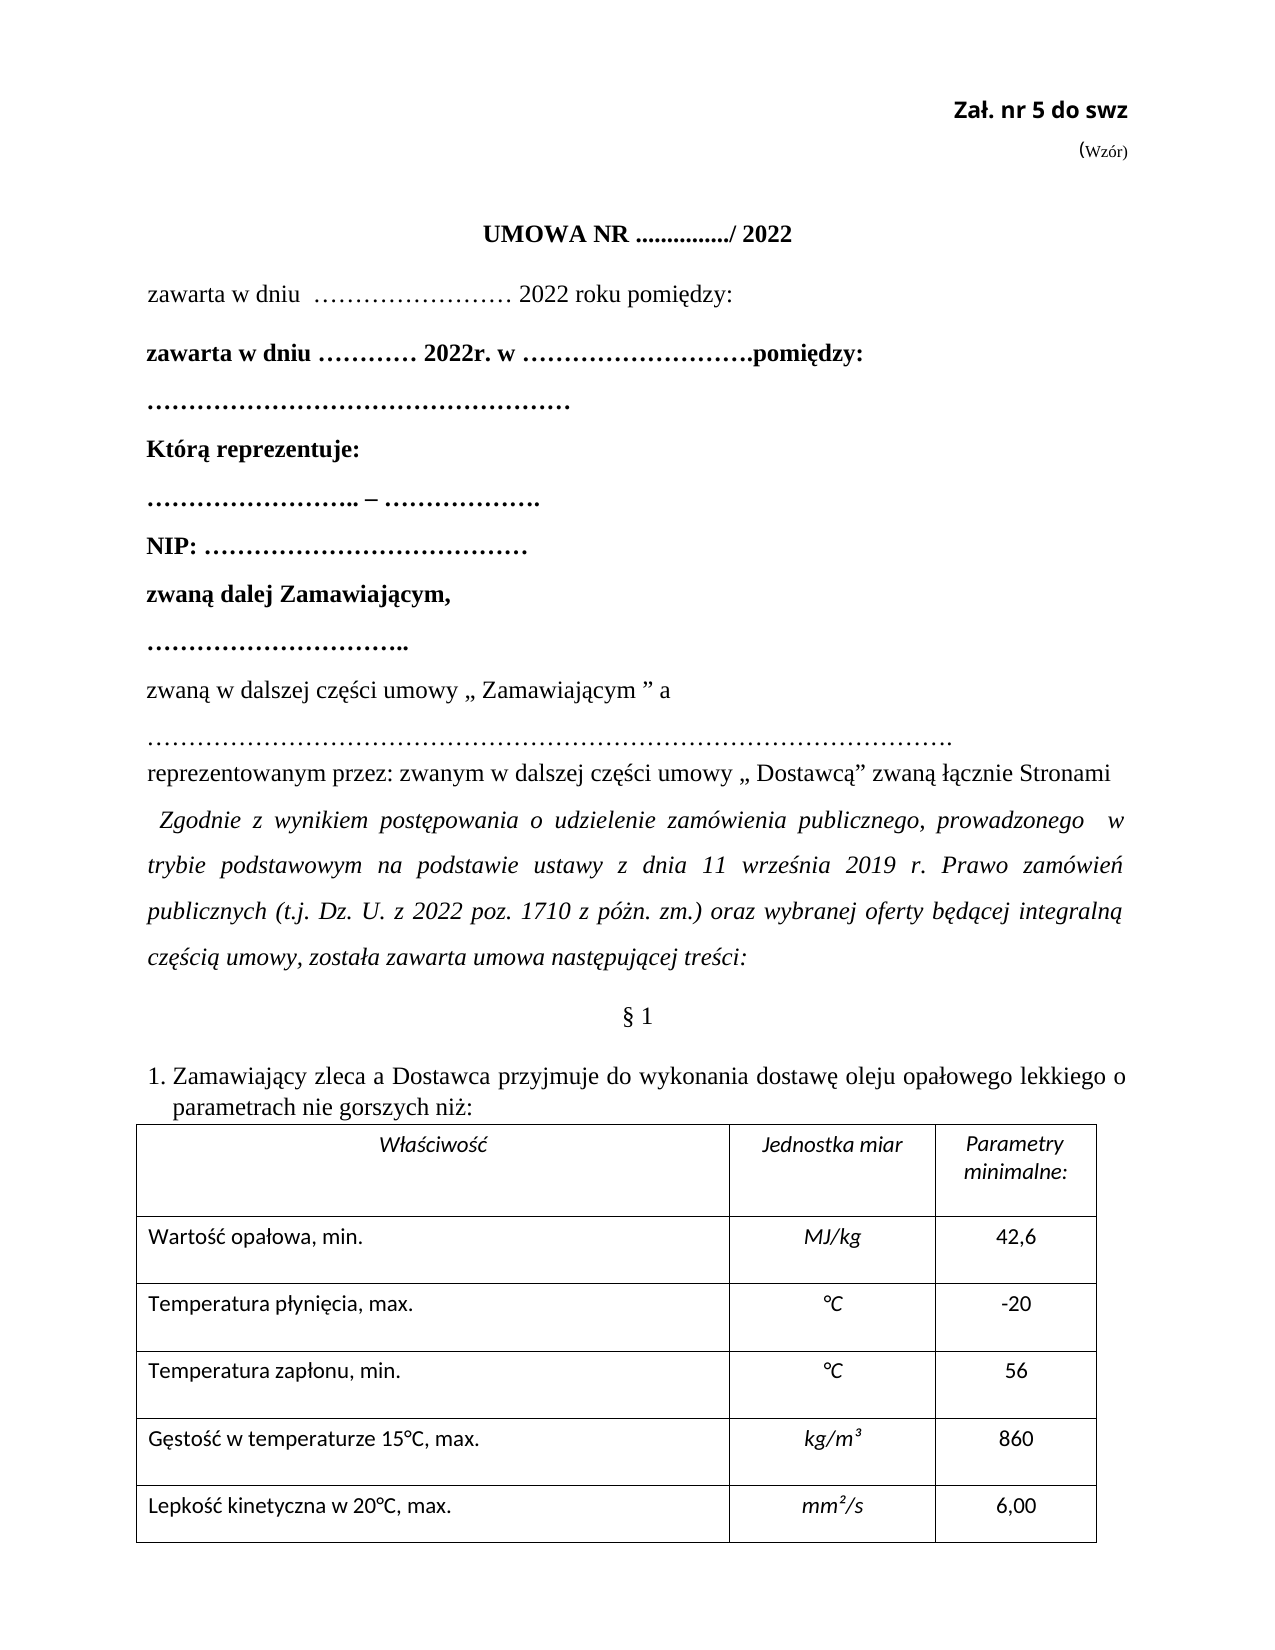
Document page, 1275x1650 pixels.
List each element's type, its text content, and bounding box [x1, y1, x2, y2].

text UMOWA NR .............../ 2022 [483, 219, 1128, 248]
table_cell Temperatura zapłonu, min. [137, 1352, 729, 1418]
text zawarta w dniu ………… 2022r. w ……………………….pomiędzy: [146, 338, 1128, 367]
text ……………………………………………………………………………………. reprezentowanym przez: zwanym w dalszej części umowy „ Dostawcą” zwaną łącznie Stronami [146, 722, 1122, 787]
table_header Jednostka miar [730, 1125, 935, 1216]
text Zał. nr 5 do swz [147, 94, 1128, 125]
table_cell Gęstość w temperaturze 15°C, max. [137, 1419, 729, 1485]
text Którą reprezentuje: [146, 434, 1128, 463]
table_cell -20 [936, 1284, 1096, 1351]
text § 1 [147, 1001, 1127, 1030]
table_cell 6,00 [936, 1486, 1096, 1542]
text …………………….. – ………………. [146, 483, 1128, 511]
text ………………………….. [146, 627, 1128, 656]
list Zamawiający zleca a Dostawca przyjmuje do wykonania dostawę oleju opałowego lekkiego o parametrach nie gorszych niż: [147, 1061, 1128, 1121]
table_header Właściwość [137, 1125, 729, 1216]
table_cell Wartość opałowa, min. [137, 1217, 729, 1283]
table_cell 56 [936, 1352, 1096, 1418]
text NIP: ………………………………… [146, 531, 1128, 559]
text zawarta w dniu …………………… 2022 roku pomiędzy: [147, 279, 1128, 308]
text (Wzór) [147, 128, 1128, 161]
table_cell mm²/s [730, 1486, 935, 1542]
text Zgodnie z wynikiem postępowania o udzielenie zamówienia publicznego, prowadzonego w trybie podstawowym na podstawie ustawy z dnia 11 września 2019 r. Prawo zamówień publicznych (t.j. Dz. U. z 2022 poz. 1710 z póżn. zm.) oraz wybranej oferty będącej integralną częścią umowy, została zawarta umowa następującej treści: [147, 805, 1127, 971]
table_cell °C [730, 1352, 935, 1418]
table_header Parametry minimalne: [936, 1125, 1096, 1216]
text zwaną w dalszej części umowy „ Zamawiającym ” a [146, 675, 672, 704]
table_cell MJ/kg [730, 1217, 935, 1283]
table_cell °C [730, 1284, 935, 1351]
table_cell kg/m³ [730, 1419, 935, 1485]
table_cell 42,6 [936, 1217, 1096, 1283]
text zwaną dalej Zamawiającym, [146, 579, 1128, 608]
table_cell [137, 1486, 729, 1542]
text …………………………………………… [146, 386, 1128, 415]
table_cell 860 [936, 1419, 1096, 1485]
table_cell Temperatura płynięcia, max. [137, 1284, 729, 1351]
